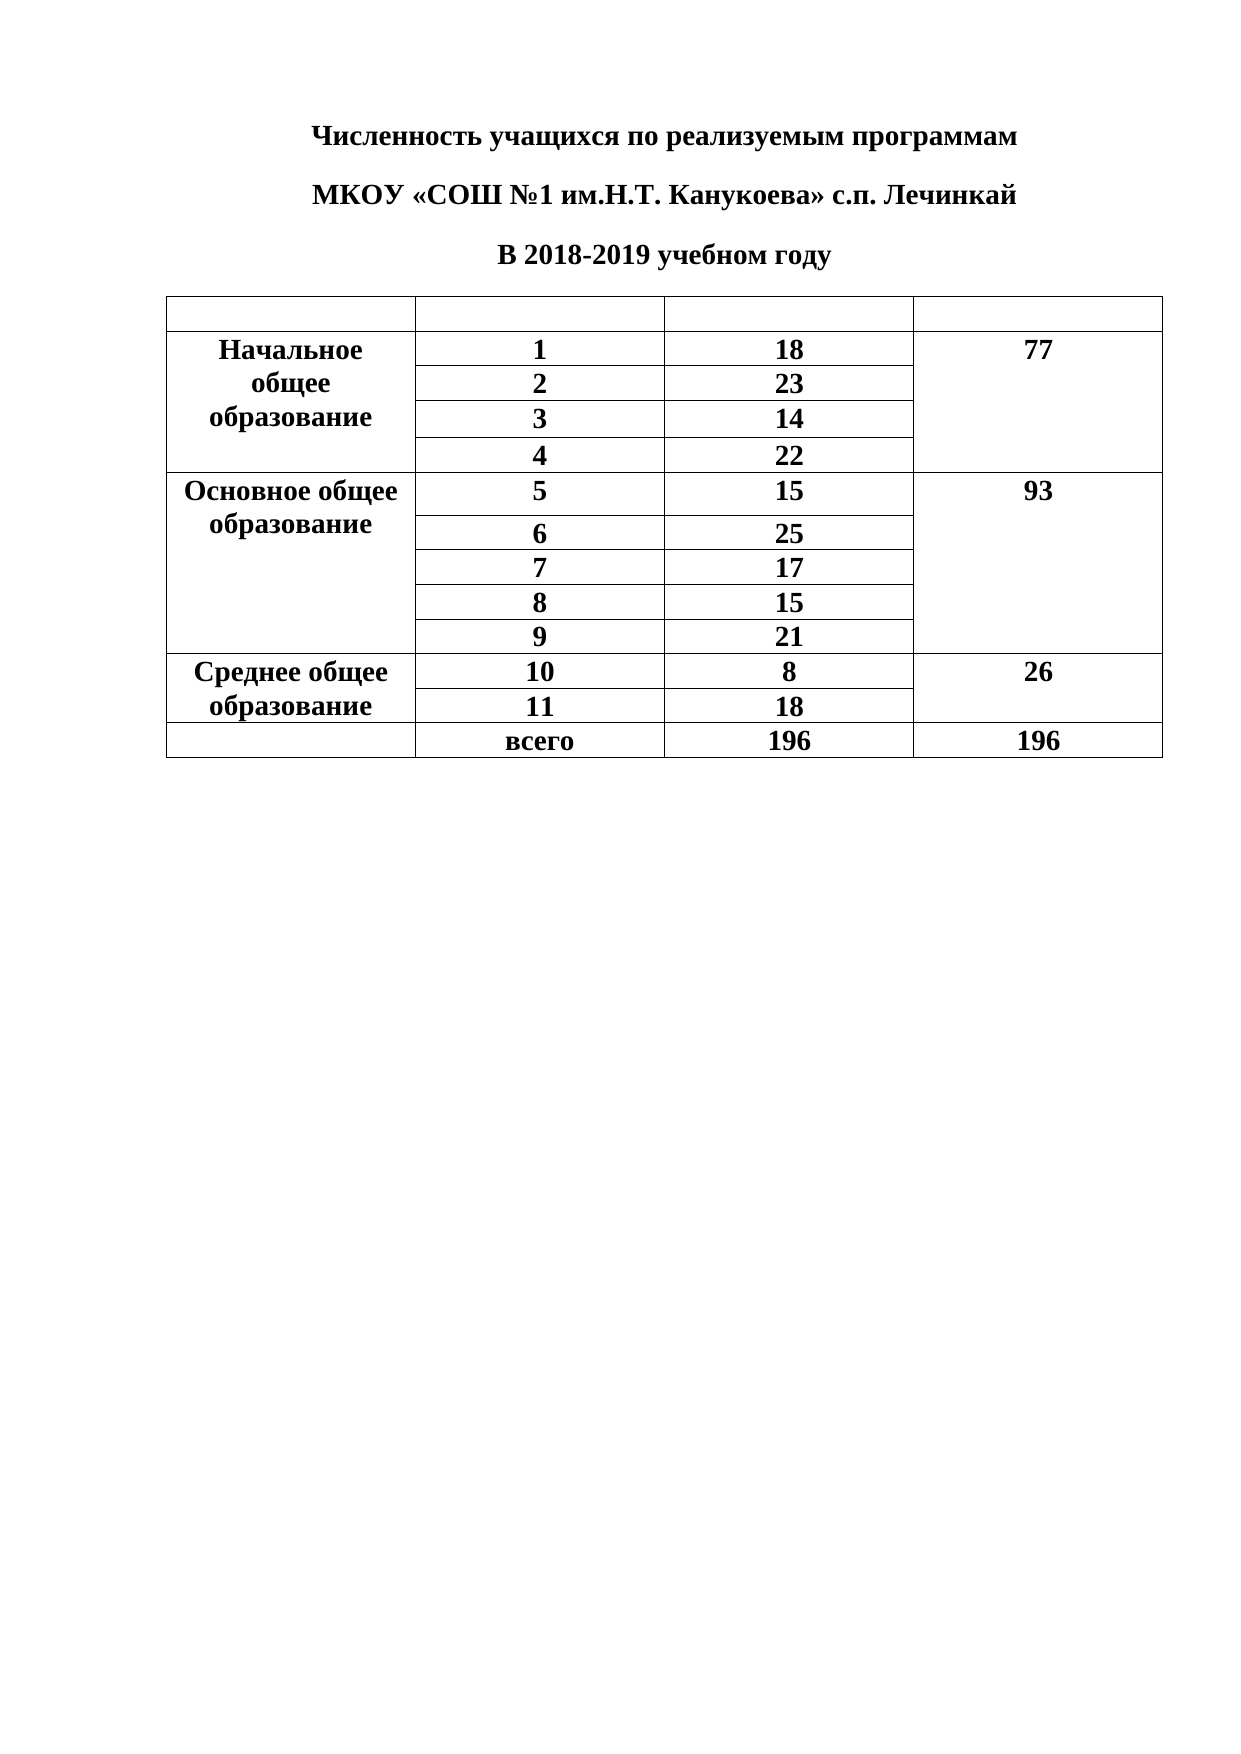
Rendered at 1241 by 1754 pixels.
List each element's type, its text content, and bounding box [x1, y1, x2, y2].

table_cell всего [416, 723, 664, 757]
table_cell Начальное общее образование [167, 332, 415, 472]
table_cell 6 [416, 516, 664, 549]
table_cell 10 [416, 654, 664, 688]
table_cell 23 [665, 366, 913, 400]
text Численность учащихся по реализуемым программам [177, 118, 1152, 152]
table_cell 17 [665, 550, 913, 584]
table_cell 25 [665, 516, 913, 549]
table_cell 21 [665, 620, 913, 653]
text МКОУ «СОШ №1 им.Н.Т. Канукоева» с.п. Лечинкай [177, 177, 1152, 211]
table_cell 4 [416, 438, 664, 472]
table_cell 26 [914, 654, 1162, 722]
table_cell 196 [914, 723, 1162, 757]
text В 2018-2019 учебном году [177, 237, 1152, 270]
table_cell Основное общее образование [167, 473, 415, 653]
table_cell 15 [665, 585, 913, 618]
table_header [665, 297, 913, 331]
table_cell 2 [416, 366, 664, 400]
table_cell 18 [665, 689, 913, 722]
table_cell 1 [416, 332, 664, 365]
table_cell 8 [416, 585, 664, 618]
table_cell 196 [665, 723, 913, 757]
table_cell [167, 723, 415, 757]
table_header [167, 297, 415, 331]
table_cell 8 [665, 654, 913, 688]
table_cell 14 [665, 401, 913, 437]
table_cell Среднее общее образование [167, 654, 415, 722]
table_cell 77 [914, 332, 1162, 472]
table_cell 18 [665, 332, 913, 365]
table_cell 11 [416, 689, 664, 722]
table_cell 22 [665, 438, 913, 472]
table_cell 15 [665, 473, 913, 515]
table_cell 7 [416, 550, 664, 584]
table_cell 3 [416, 401, 664, 437]
table_header [914, 297, 1162, 331]
table_cell 93 [914, 473, 1162, 653]
table_header [416, 297, 664, 331]
table_cell 9 [416, 620, 664, 653]
table_cell 5 [416, 473, 664, 515]
